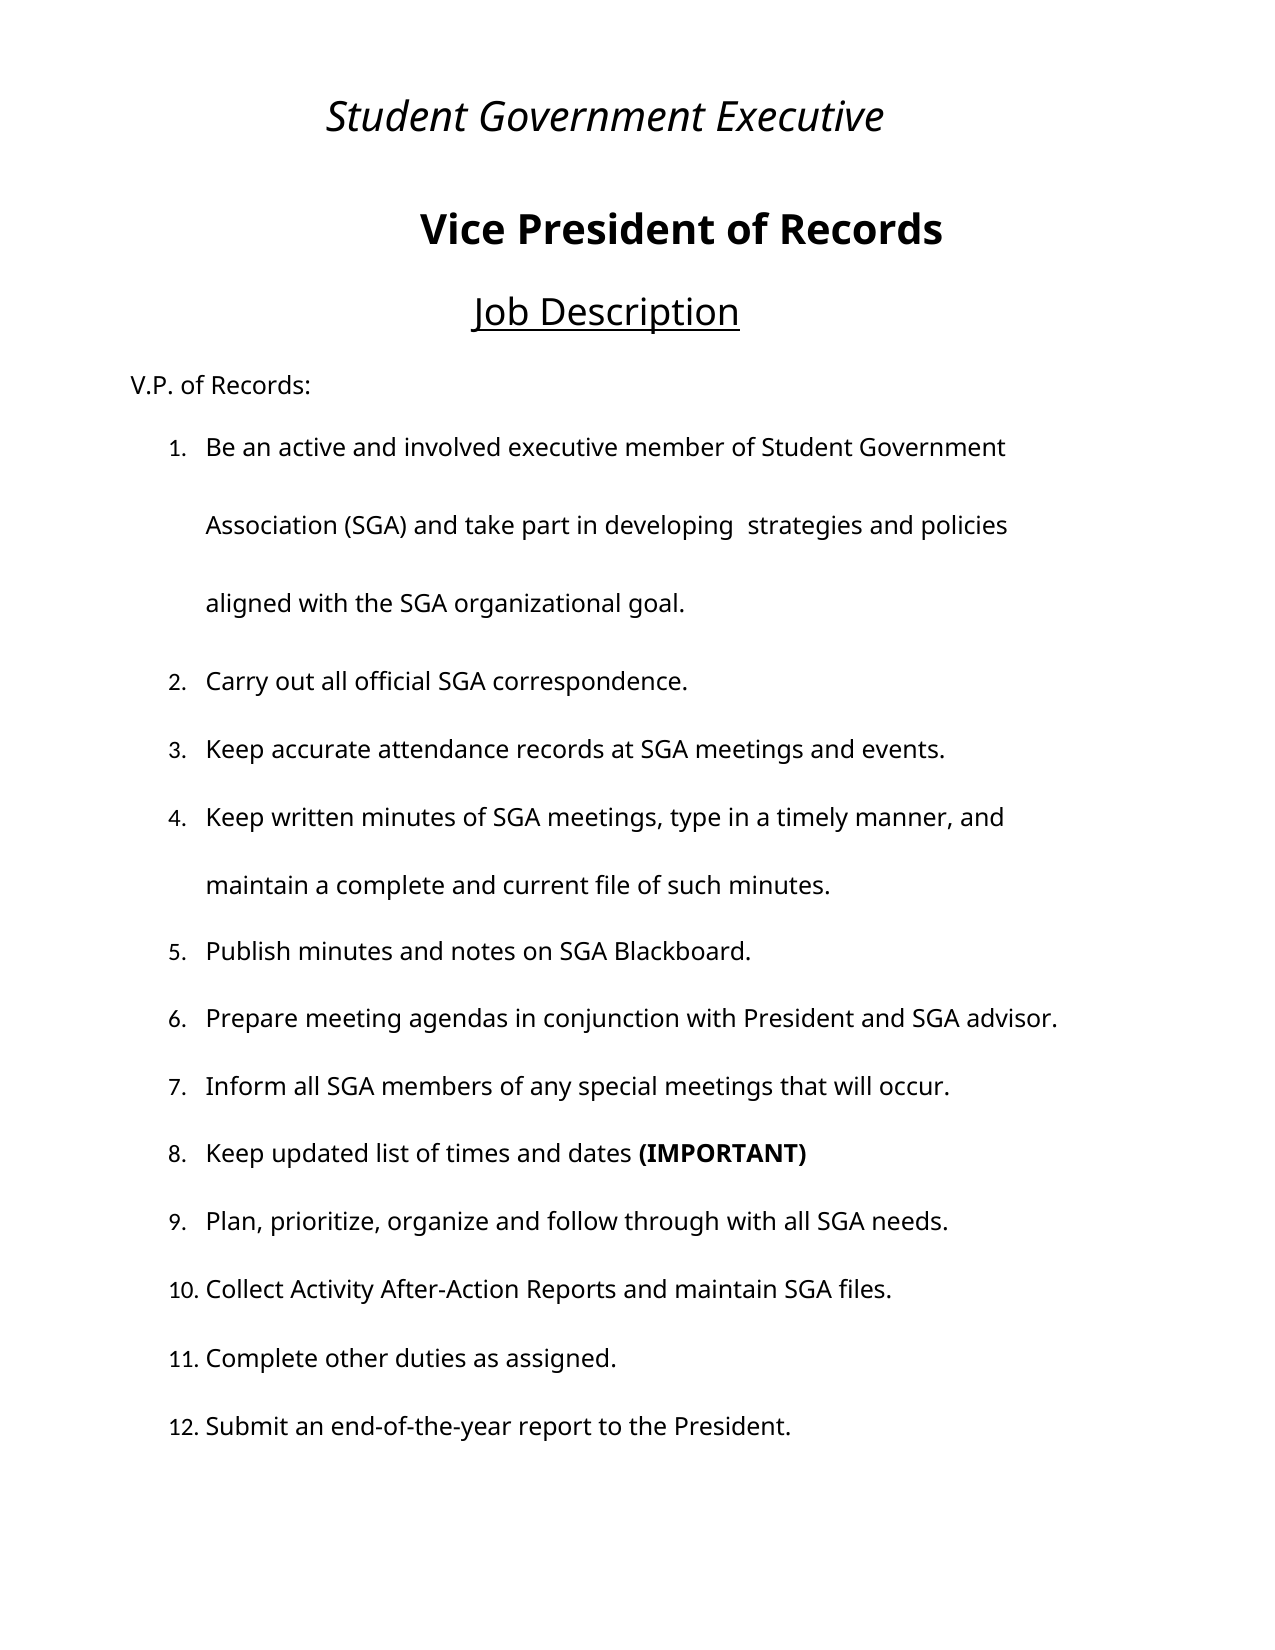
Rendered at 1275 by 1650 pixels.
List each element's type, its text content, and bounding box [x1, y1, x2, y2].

list Prepare meeting agendas in conjunction with President and SGA advisor. [168, 1000, 1155, 1034]
text V.P. of Records: [130, 367, 1155, 402]
list Complete other duties as assigned. [168, 1340, 1155, 1374]
list Keep accurate attendance records at SGA meetings and events. [168, 732, 1155, 766]
list Submit an end-of-the-year report to the President. [168, 1408, 1155, 1442]
text Vice President of Records [345, 200, 1008, 257]
list Inform all SGA members of any special meetings that will occur. [168, 1068, 1155, 1102]
list Be an active and involved executive member of Student Government Association (SGA) and take part in developing strategies and policies aligned with the SGA organizational goal. [168, 430, 1095, 620]
text Job Description [130, 285, 1008, 336]
list Keep written minutes of SGA meetings, type in a timely manner, and maintain a complete and current file of such minutes. [168, 800, 1094, 902]
list Carry out all official SGA correspondence. [168, 664, 1155, 698]
list Plan, prioritize, organize and follow through with all SGA needs. [168, 1204, 1155, 1238]
list Collect Activity After-Action Reports and maintain SGA files. [168, 1272, 1155, 1306]
list Publish minutes and notes on SGA Blackboard. [168, 936, 1155, 966]
list Keep updated list of times and dates (IMPORTANT) [168, 1136, 1155, 1170]
